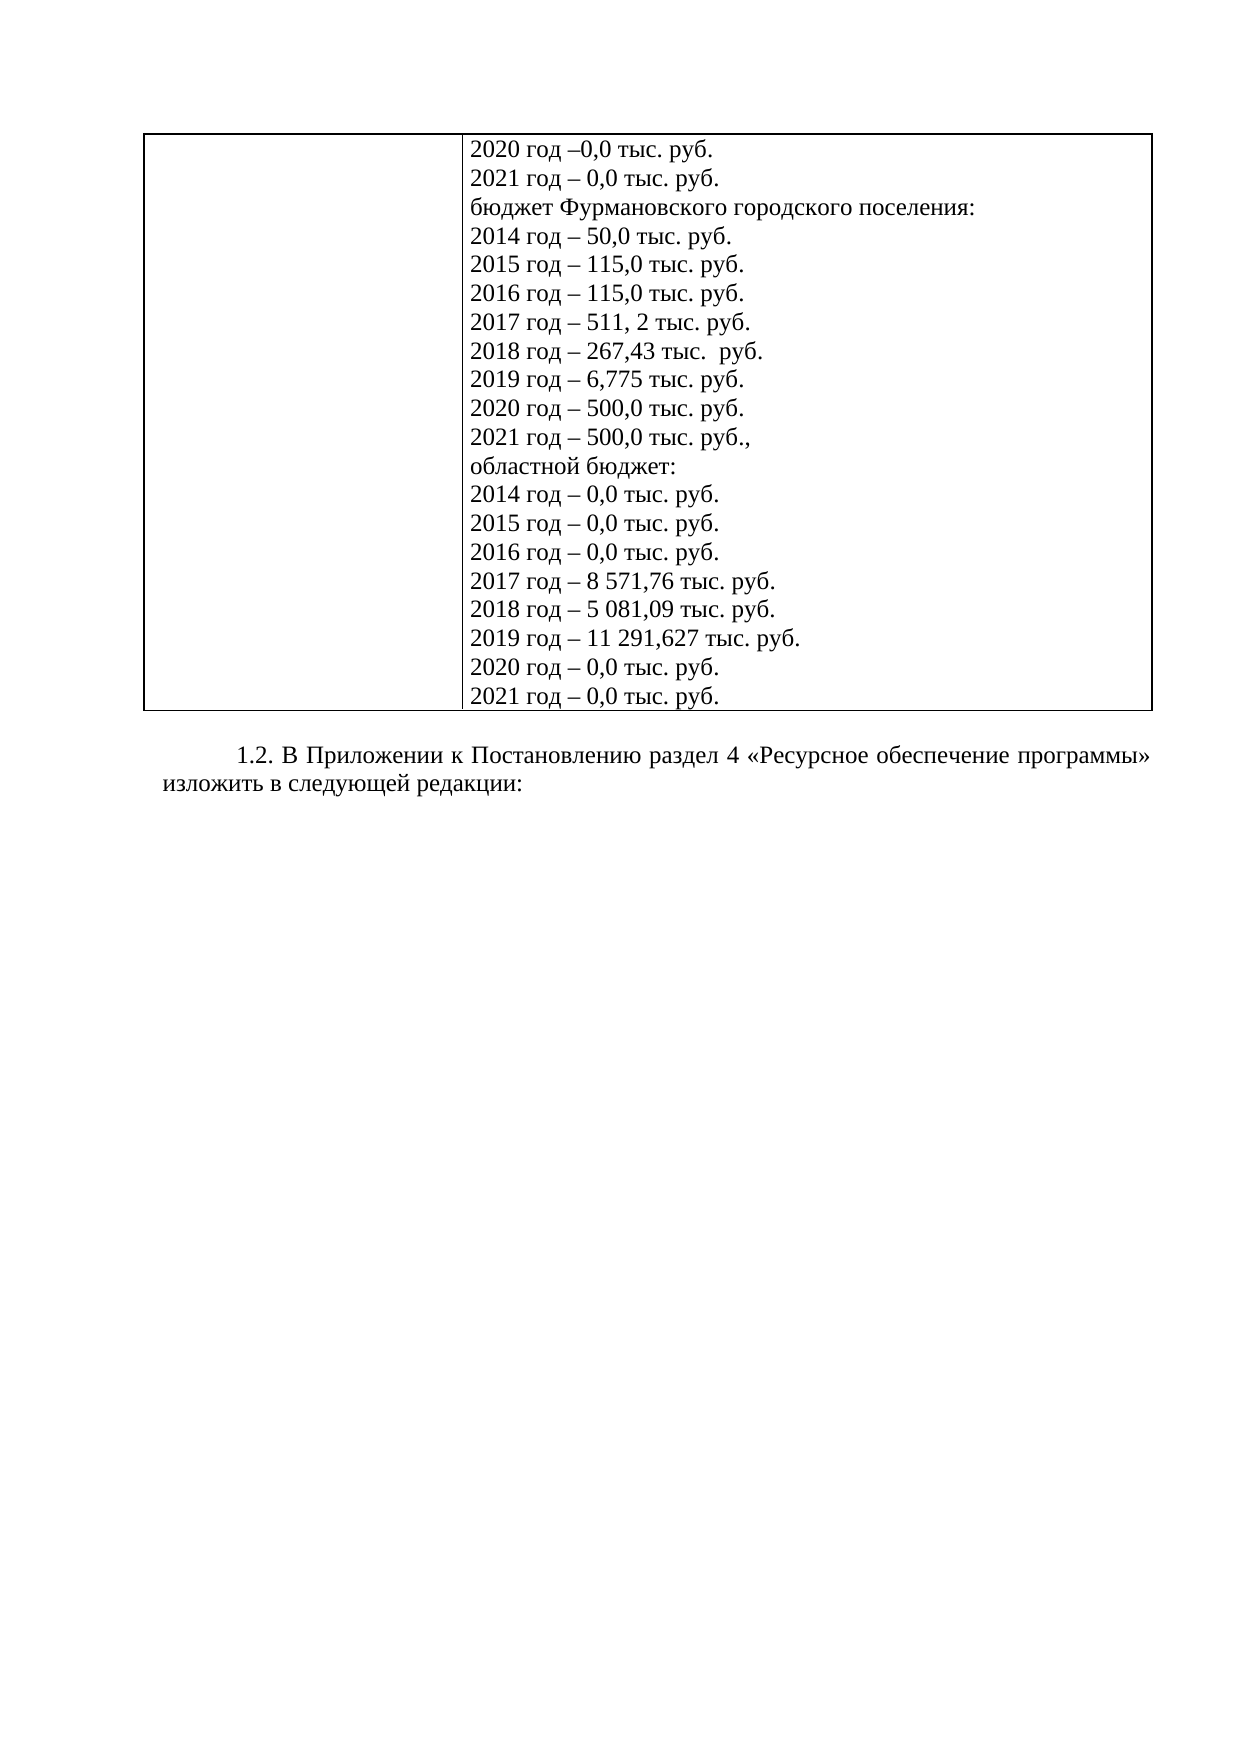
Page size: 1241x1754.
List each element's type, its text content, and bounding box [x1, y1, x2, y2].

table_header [463, 135, 1151, 709]
text 1.2. В Приложении к Постановлению раздел 4 «Ресурсное обеспечение программы» изложить в следующей редакции: [162, 740, 1152, 797]
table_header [145, 135, 462, 709]
